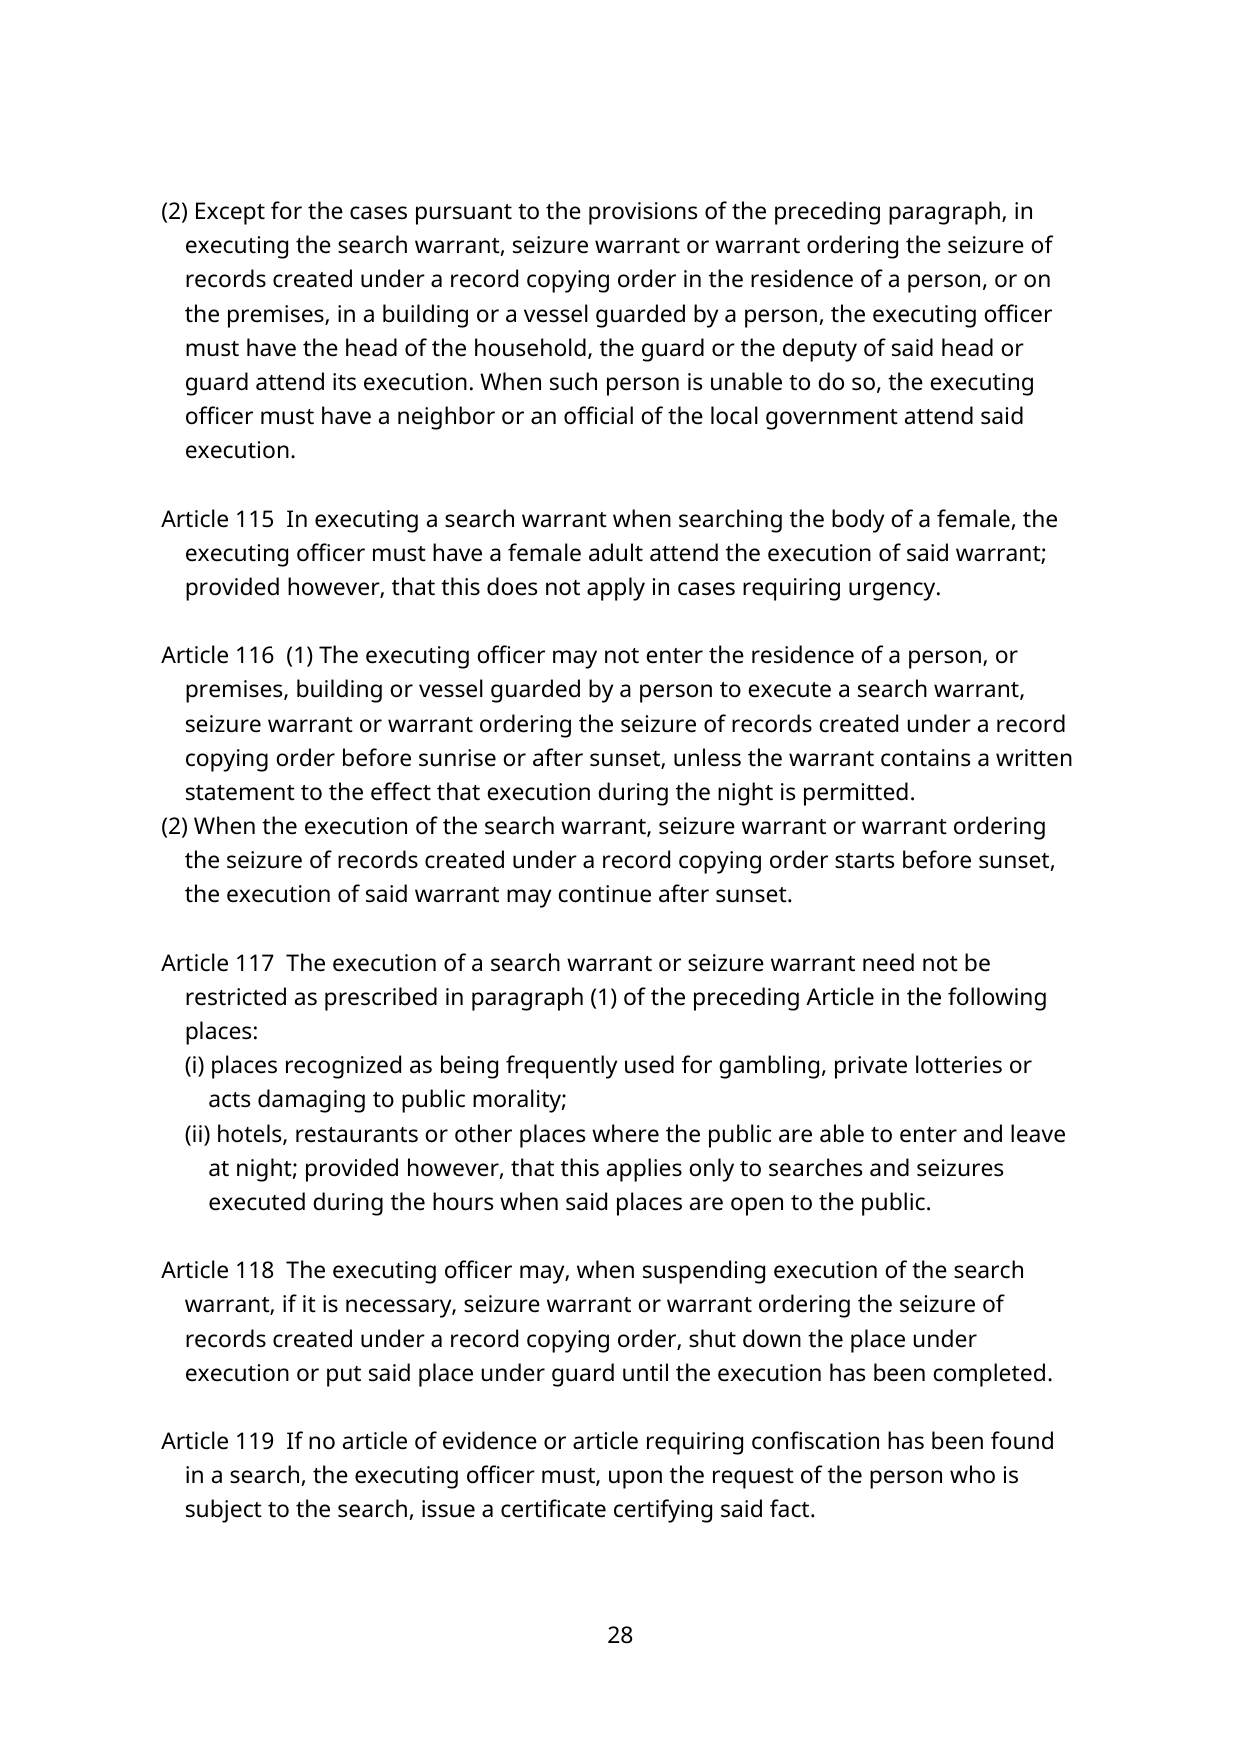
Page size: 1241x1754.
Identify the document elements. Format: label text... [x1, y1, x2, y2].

text (ii) hotels, restaurants or other places where the public are able to enter and leave at night; provided however, that this applies only to searches and seizures executed during the hours when said places are open to the public. [184, 1116, 1079, 1219]
text Article 117 The execution of a search warrant or seizure warrant need not be restricted as prescribed in paragraph (1) of the preceding Article in the following places: [161, 945, 1079, 1048]
text Article 119 If no article of evidence or article requiring confiscation has been found in a search, the executing officer must, upon the request of the person who is subject to the search, issue a certificate certifying said fact. [161, 1424, 1079, 1526]
text Article 116 (1) The executing officer may not enter the residence of a person, or premises, building or vessel guarded by a person to execute a search warrant, seizure warrant or warrant ordering the seizure of records created under a record copying order before sunrise or after sunset, unless the warrant contains a written statement to the effect that execution during the night is permitted. [161, 638, 1079, 809]
text Article 118 The executing officer may, when suspending execution of the search warrant, if it is necessary, seizure warrant or warrant ordering the seizure of records created under a record copying order, shut down the place under execution or put said place under guard until the execution has been completed. [161, 1253, 1079, 1389]
text (2) Except for the cases pursuant to the provisions of the preceding paragraph, in executing the search warrant, seizure warrant or warrant ordering the seizure of records created under a record copying order in the residence of a person, or on the premises, in a building or a vessel guarded by a person, the executing officer must have the head of the household, the guard or the deputy of said head or guard attend its execution. When such person is unable to do so, the executing officer must have a neighbor or an official of the local government attend said execution. [161, 194, 1079, 467]
text (i) places recognized as being frequently used for gambling, private lotteries or acts damaging to public morality; [184, 1048, 1079, 1116]
text Article 115 In executing a search warrant when searching the body of a female, the executing officer must have a female adult attend the execution of said warrant; provided however, that this does not apply in cases requiring urgency. [161, 501, 1079, 604]
text (2) When the execution of the search warrant, seizure warrant or warrant ordering the seizure of records created under a record copying order starts before sunset, the execution of said warrant may continue after sunset. [161, 809, 1079, 911]
